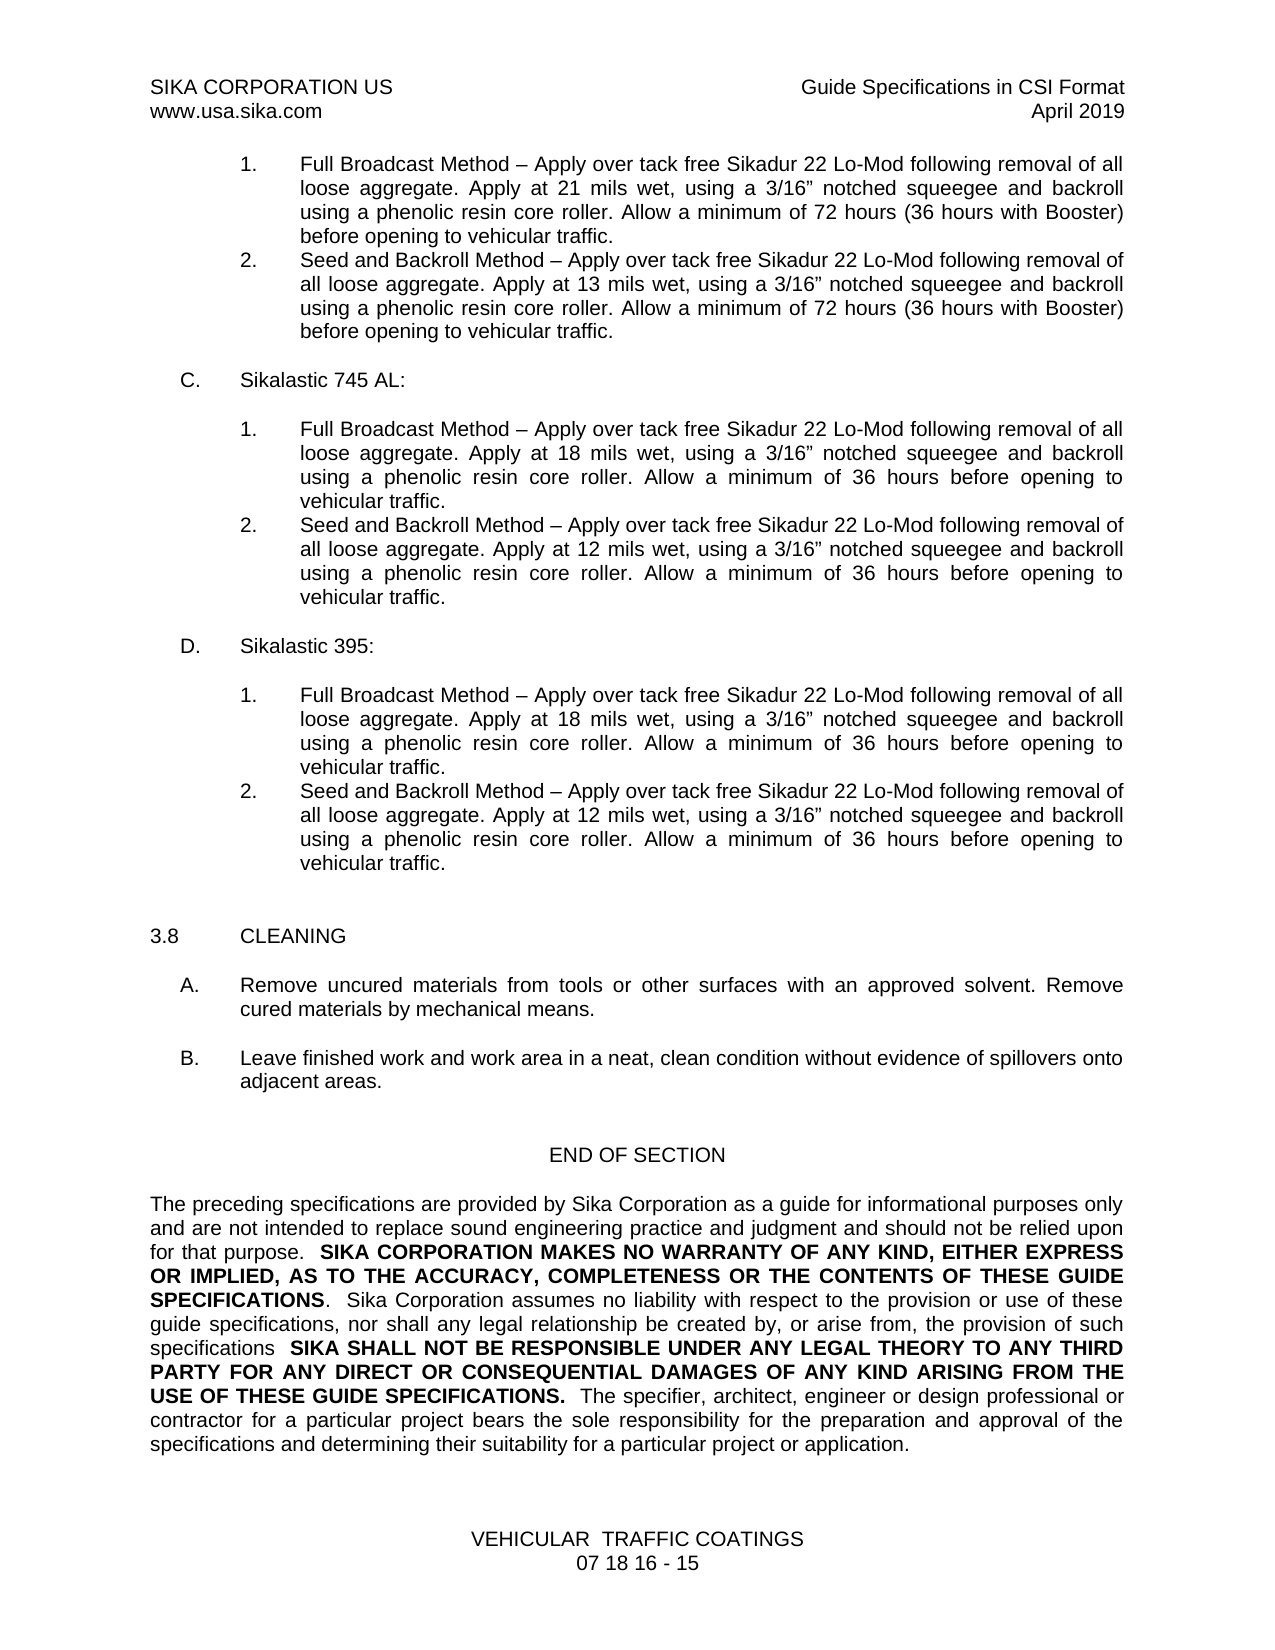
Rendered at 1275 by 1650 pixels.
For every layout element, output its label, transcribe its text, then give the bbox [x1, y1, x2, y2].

text Full Broadcast Method – Apply over tack free Sikadur 22 Lo-Mod following removal of all loose aggregate. Apply at 18 mils wet, using a 3/16” notched squeegee and backroll using a phenolic resin core roller. Allow a minimum of 36 hours before opening to vehicular traffic. [240, 417, 1125, 513]
text Full Broadcast Method – Apply over tack free Sikadur 22 Lo-Mod following removal of all loose aggregate. Apply at 21 mils wet, using a 3/16” notched squeegee and backroll using a phenolic resin core roller. Allow a minimum of 72 hours (36 hours with Booster) before opening to vehicular traffic. [240, 152, 1125, 247]
text Seed and Backroll Method – Apply over tack free Sikadur 22 Lo-Mod following removal of all loose aggregate. Apply at 12 mils wet, using a 3/16” notched squeegee and backroll using a phenolic resin core roller. Allow a minimum of 36 hours before opening to vehicular traffic. [240, 513, 1125, 609]
text Full Broadcast Method – Apply over tack free Sikadur 22 Lo-Mod following removal of all loose aggregate. Apply at 18 mils wet, using a 3/16” notched squeegee and backroll using a phenolic resin core roller. Allow a minimum of 36 hours before opening to vehicular traffic. [240, 683, 1125, 779]
text Leave finished work and work area in a neat, clean condition without evidence of spillovers onto adjacent areas. [180, 1045, 1125, 1093]
text END OF SECTION [150, 1143, 1125, 1167]
text The preceding specifications are provided by Sika Corporation as a guide for informational purposes only and are not intended to replace sound engineering practice and judgment and should not be relied upon for that purpose. Sika Corporation makes no warranty of any kind, either express or implied, as to the accuracy, completeness or the contents of these guide specifications. Sika Corporation assumes no liability with respect to the provision or use of these guide specifications, nor shall any legal relationship be created by, or arise from, the provision of such specifications SIKA SHALL NOT BE RESPONSIBLE UNDER ANY LEGAL THEORY TO ANY THIRD PARTY FOR ANY DIRECT OR CONSEQUENTIAL DAMAGES OF ANY KIND ARISING FROM THE USE OF THESE GUIDE SPECIFICATIONS. The specifier, architect, engineer or design professional or contractor for a particular project bears the sole responsibility for the preparation and approval of the specifications and determining their suitability for a particular project or application. [150, 1192, 1125, 1456]
text Seed and Backroll Method – Apply over tack free Sikadur 22 Lo-Mod following removal of all loose aggregate. Apply at 13 mils wet, using a 3/16” notched squeegee and backroll using a phenolic resin core roller. Allow a minimum of 72 hours (36 hours with Booster) before opening to vehicular traffic. [240, 247, 1125, 343]
text CLEANING [150, 923, 1125, 947]
text Sikalastic 745 AL: [180, 368, 1125, 392]
text Sikalastic 395: [180, 634, 1125, 658]
text Remove uncured materials from tools or other surfaces with an approved solvent. Remove cured materials by mechanical means. [180, 972, 1125, 1020]
text Seed and Backroll Method – Apply over tack free Sikadur 22 Lo-Mod following removal of all loose aggregate. Apply at 12 mils wet, using a 3/16” notched squeegee and backroll using a phenolic resin core roller. Allow a minimum of 36 hours before opening to vehicular traffic. [240, 779, 1125, 874]
